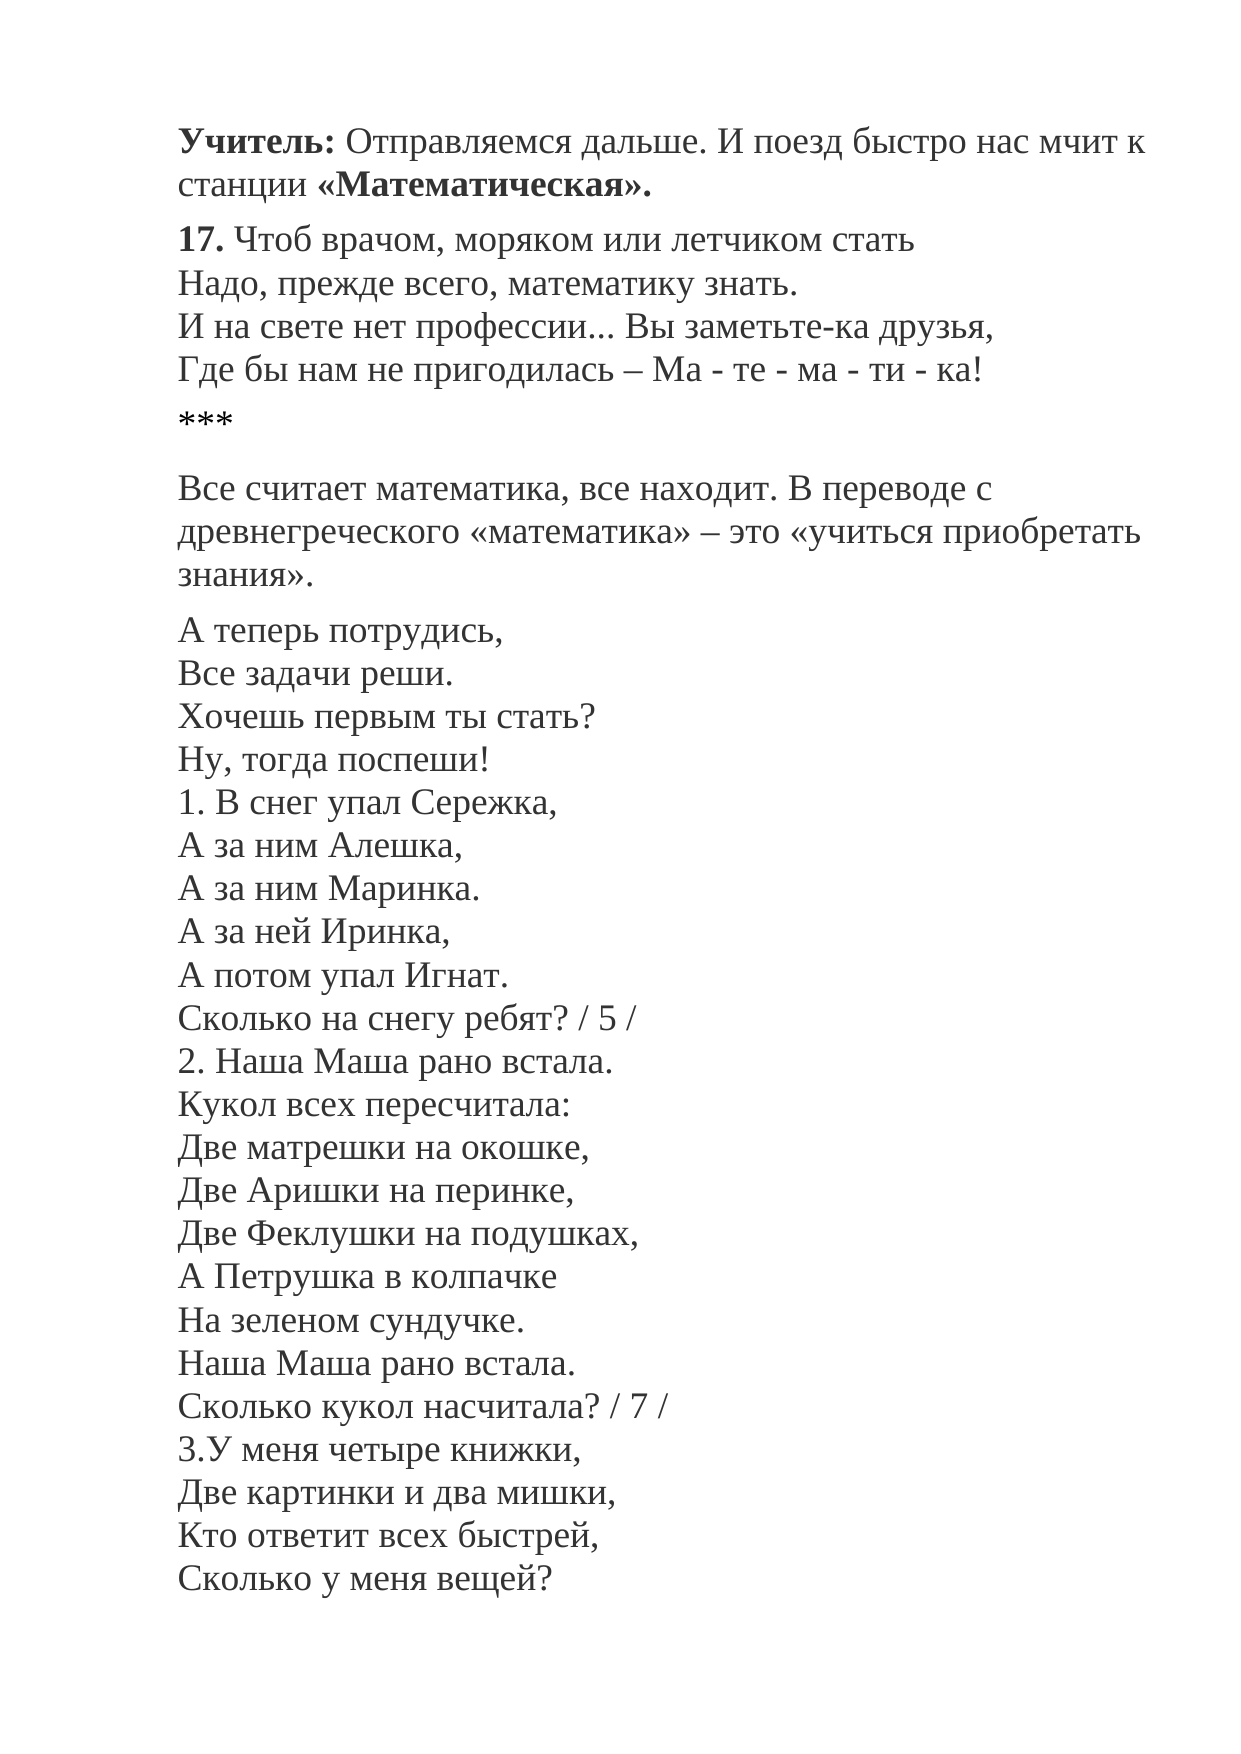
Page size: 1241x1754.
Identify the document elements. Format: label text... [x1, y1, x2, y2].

text 3.У меня четыре книжки, Две картинки и два мишки, Кто ответит всех быстрей, Сколько у меня вещей? [177, 1426, 1152, 1599]
text 17. Чтоб врачом, моряком или летчиком стать Надо, прежде всего, математику знать. И на свете нет профессии... Вы заметьте-ка друзья, Где бы нам не пригодилась – Ма - те - ма - ти - ка! [177, 217, 1152, 389]
text *** [177, 402, 1152, 445]
text Все считает математика, все находит. В переводе с древнегреческого «математика» – это «учиться приобретать знания». [177, 465, 1152, 594]
text 1. В снег упал Сережка, А за ним Алешка, А за ним Маринка. А за ней Иринка, А потом упал Игнат. Сколько на снегу ребят? / 5 / [177, 779, 1152, 1038]
text А теперь потрудись, Все задачи реши. Хочешь первым ты стать? Ну, тогда поспеши! [177, 607, 1152, 779]
text 2. Наша Маша рано встала. Кукол всех пересчитала: Две матрешки на окошке, Две Аришки на перинке, Две Феклушки на подушках, А Петрушка в колпачке На зеленом сундучке. Наша Маша рано встала. Сколько кукол насчитала? / 7 / [177, 1038, 1152, 1426]
text Учитель: Отправляемся дальше. И поезд быстро нас мчит к станции «Математическая». [177, 118, 1152, 204]
